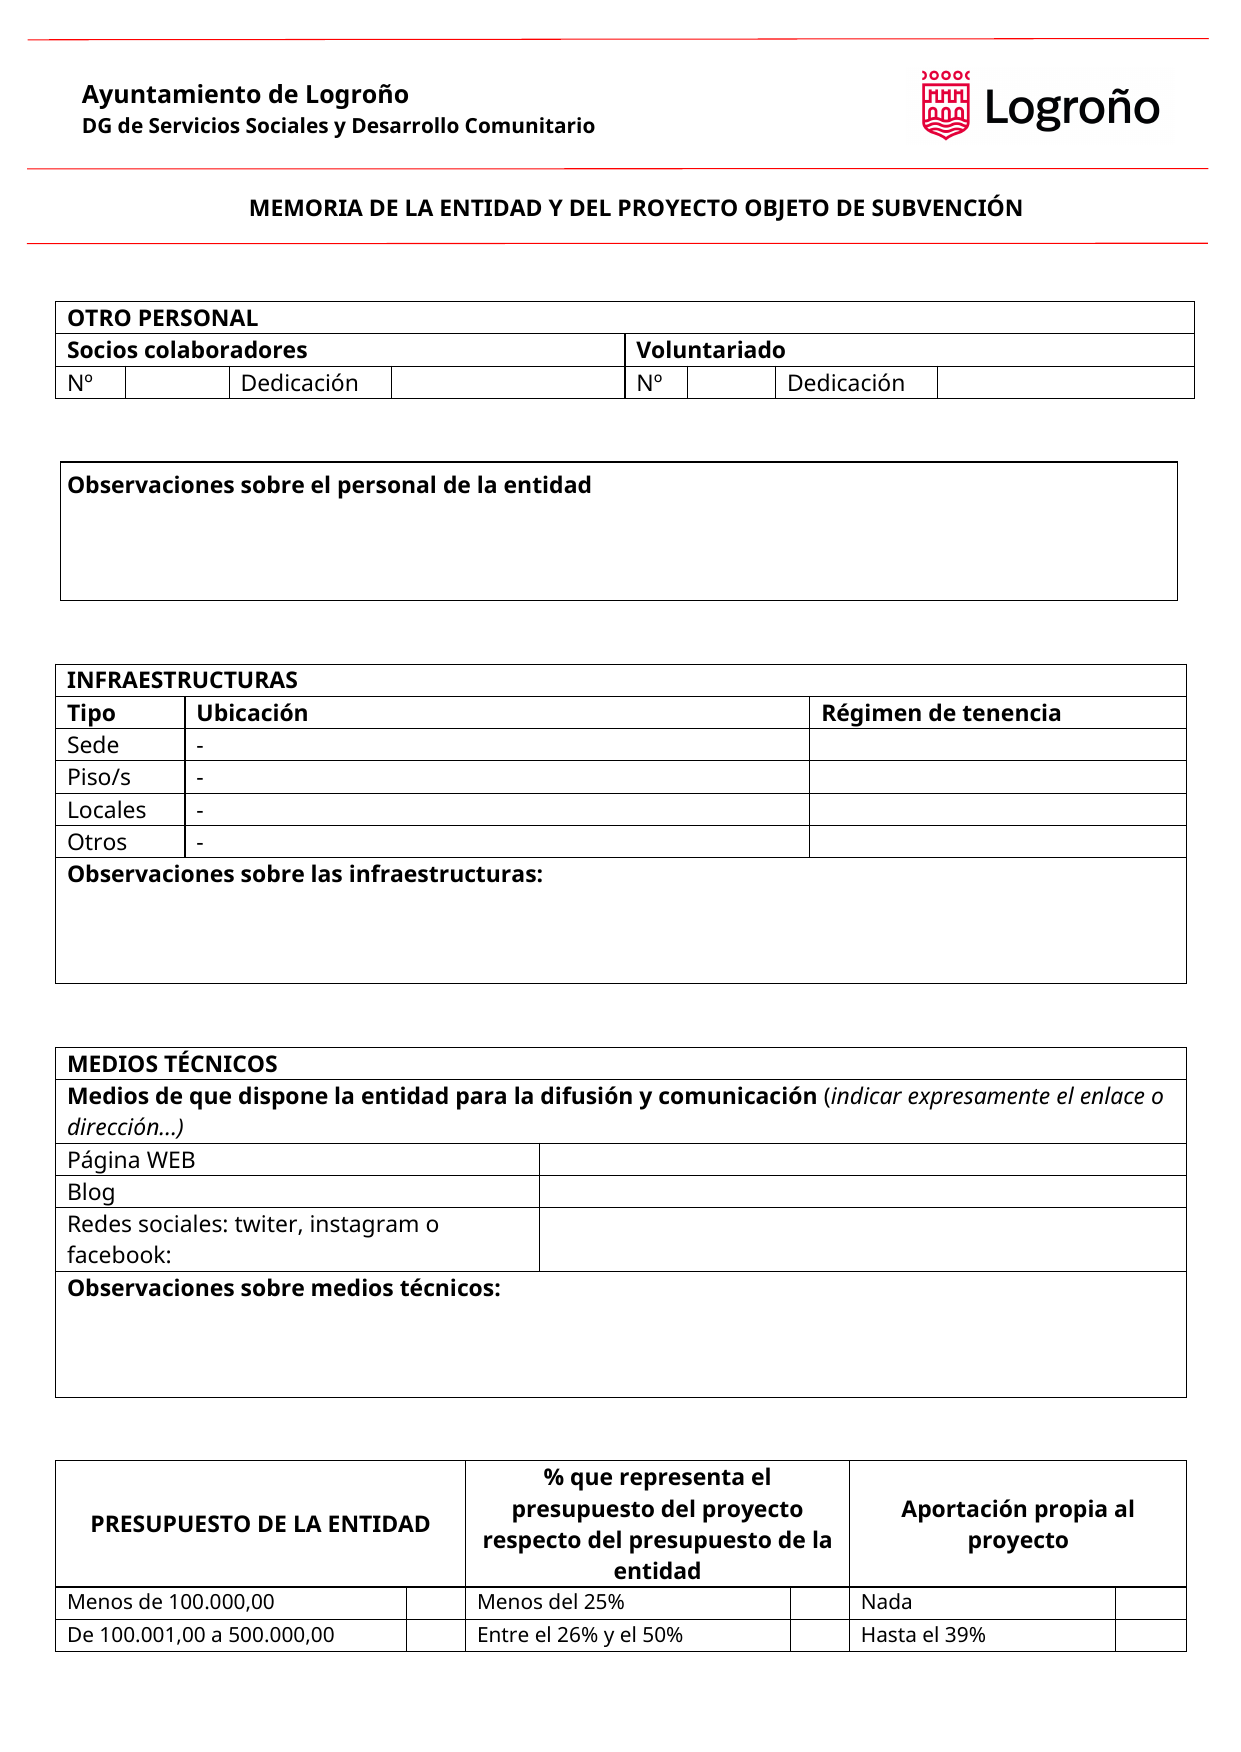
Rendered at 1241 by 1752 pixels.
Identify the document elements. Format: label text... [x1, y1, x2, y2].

table_cell Voluntariado [626, 334, 1194, 366]
table_header INFRAESTRUCTURAS [56, 665, 1186, 696]
table_cell [791, 1588, 849, 1619]
table_cell [938, 367, 1194, 398]
table_cell Entre el 26% y el 50% [466, 1620, 790, 1651]
table_cell - [186, 826, 809, 857]
table_cell Ubicación [186, 697, 809, 728]
table_cell - [186, 761, 809, 793]
table_cell [126, 367, 229, 398]
table_cell Nada [850, 1588, 1115, 1619]
table_cell Otros [56, 826, 184, 857]
table_cell [540, 1208, 1186, 1271]
table_cell - [186, 794, 809, 825]
picture [906, 67, 1175, 146]
table_cell [540, 1144, 1186, 1175]
table_cell De 100.001,00 a 500.000,00 [56, 1620, 406, 1651]
table_cell Hasta el 39% [850, 1620, 1115, 1651]
table_cell [407, 1620, 465, 1651]
table_cell Menos de 100.000,00 [56, 1588, 406, 1619]
table_cell [407, 1588, 465, 1619]
table_cell Régimen de tenencia [810, 697, 1186, 728]
table_cell Dedicación [230, 367, 391, 398]
table_cell [688, 367, 775, 398]
table_cell [540, 1176, 1186, 1207]
table_cell - [186, 729, 809, 760]
table_cell Tipo [56, 697, 184, 728]
table_cell Menos del 25% [466, 1588, 790, 1619]
table_cell Socios colaboradores [56, 334, 624, 366]
table_header Observaciones sobre el personal de la entidad [61, 463, 1177, 600]
table_cell Observaciones sobre las infraestructuras: [56, 858, 1186, 983]
table_cell [810, 761, 1186, 793]
table_cell [1116, 1620, 1186, 1651]
table_cell Nº [626, 367, 687, 398]
table_cell [1116, 1588, 1186, 1619]
table_cell Nº [56, 367, 125, 398]
table_cell [810, 729, 1186, 760]
table_cell Blog [56, 1176, 539, 1207]
table_header Aportación propia al proyecto [850, 1461, 1186, 1586]
table_cell Sede [56, 729, 184, 760]
table_cell Página WEB [56, 1144, 539, 1175]
table_header PRESUPUESTO DE LA ENTIDAD [56, 1461, 465, 1586]
table_cell Dedicación [776, 367, 937, 398]
table_cell [791, 1620, 849, 1651]
table_cell Observaciones sobre medios técnicos: [56, 1272, 1186, 1397]
table_cell Piso/s [56, 761, 184, 793]
table_cell [810, 794, 1186, 825]
table_cell [392, 367, 624, 398]
table_cell Medios de que dispone la entidad para la difusión y comunicación (indicar expresamente el enlace o dirección...) [56, 1080, 1186, 1143]
table_header MEDIOS TÉCNICOS [56, 1048, 1186, 1079]
table_cell [810, 826, 1186, 857]
table_cell Locales [56, 794, 184, 825]
table_header OTRO PERSONAL [56, 302, 1194, 333]
table_header % que representa el presupuesto del proyecto respecto del presupuesto de la entidad [466, 1461, 849, 1586]
table_cell Redes sociales: twiter, instagram o facebook: [56, 1208, 539, 1271]
